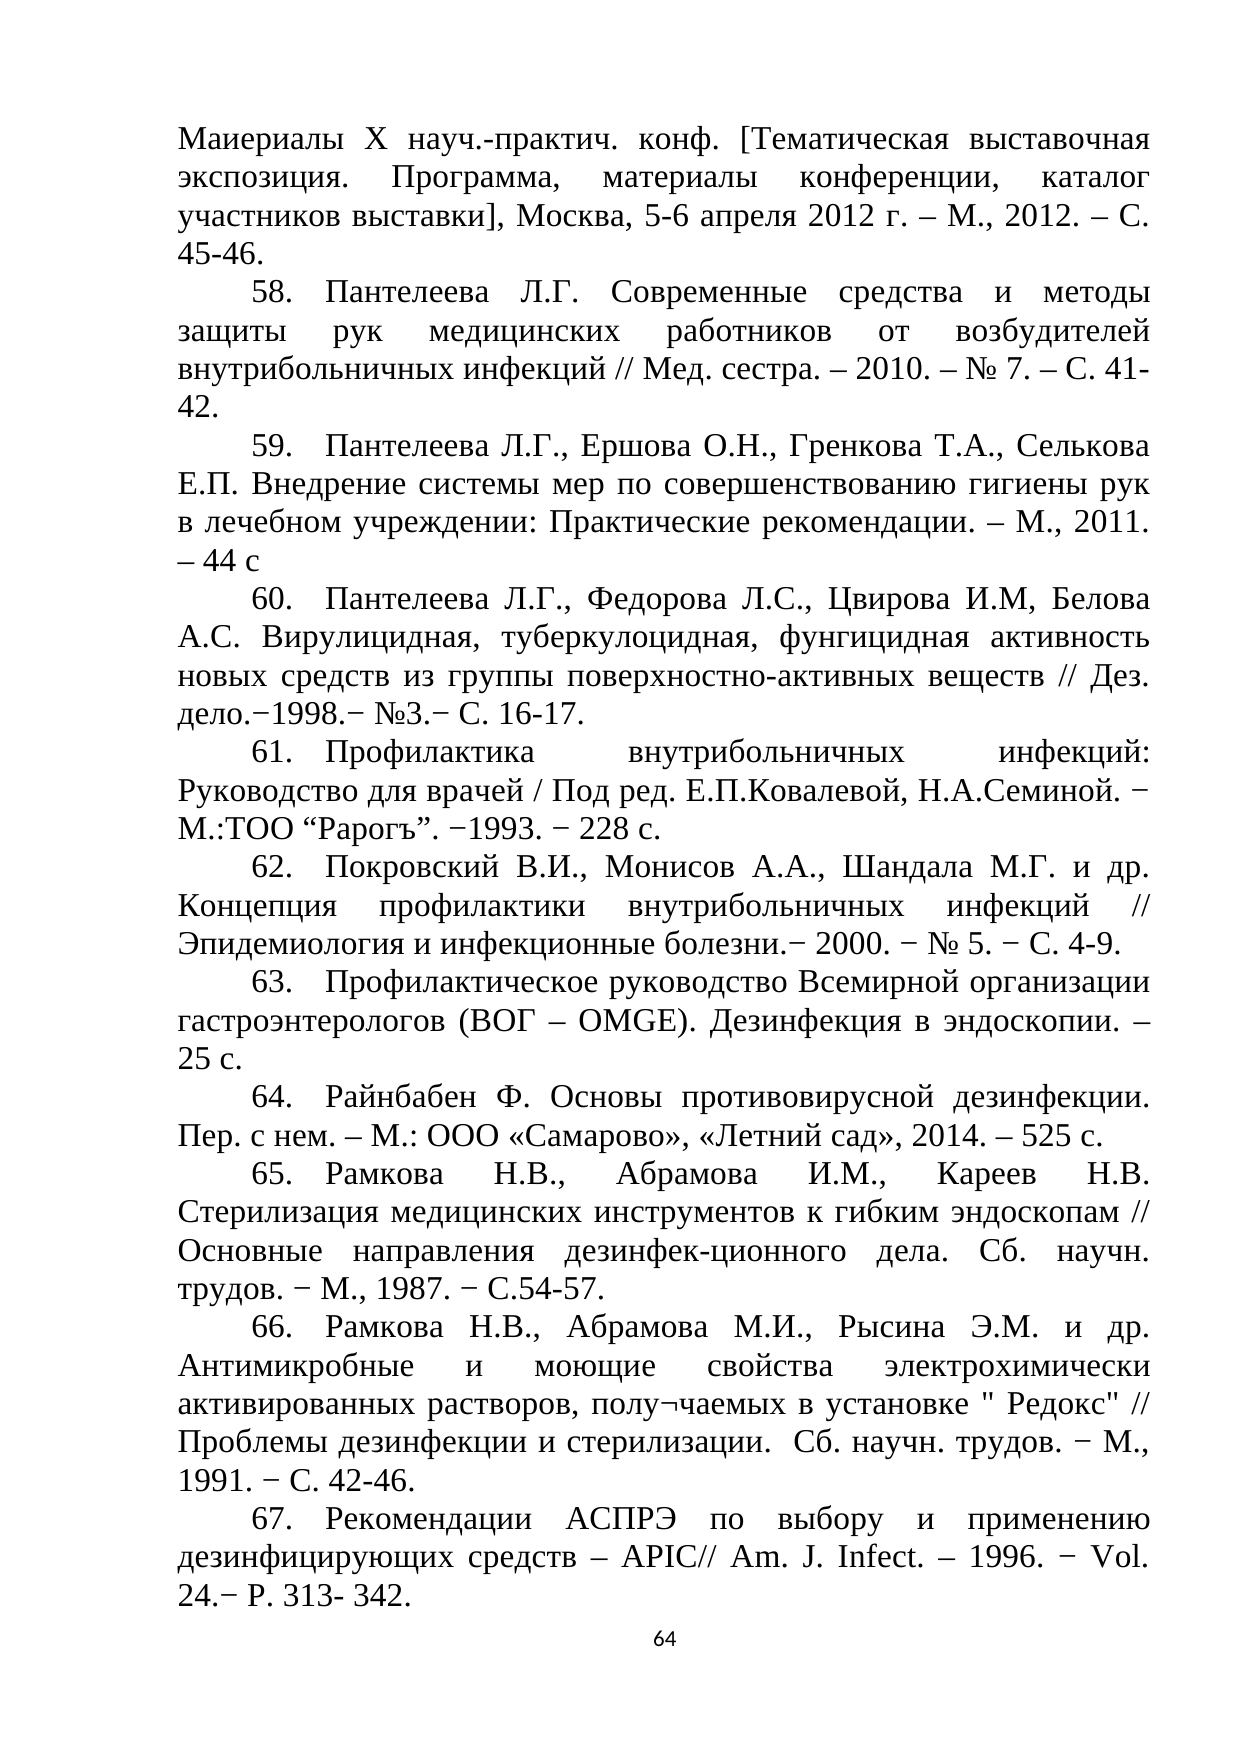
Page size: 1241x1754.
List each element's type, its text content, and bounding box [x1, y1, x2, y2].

text 65. Рамкова Н.В., Абрамова И.М., Кареев Н.В. Стерилизация медицинских инструментов к гибким эндоскопам // Основные направления дезинфек-ционного дела. Сб. научн. трудов. − М., 1987. − С.54-57. [177, 1153, 1152, 1306]
text 58. Пантелеева Л.Г. Современные средства и методы защиты рук медицинских работников от возбудителей внутрибольничных инфекций // Мед. сестра. – 2010. – № 7. – С. 41-42. [177, 271, 1152, 425]
text 63. Профилактическое руководство Всемирной организации гастроэнтерологов (ВОГ – OMGE). Дезинфекция в эндоскопии. – 25 с. [177, 961, 1152, 1076]
text 66. Рамкова Н.В., Абрамова М.И., Рысина Э.М. и др. Антимикробные и моющие свойства электрохимически активированных растворов, полу¬чаемых в установке " Редокс" // Проблемы дезинфекции и стерилизации. Сб. научн. трудов. − М., 1991. − С. 42-46. [177, 1306, 1152, 1498]
text 59. Пантелеева Л.Г., Ершова О.Н., Гренкова Т.А., Селькова Е.П. Внедрение системы мер по совершенствованию гигиены рук в лечебном учреждении: Практические рекомендации. – М., 2011. – 44 с [177, 425, 1152, 578]
text 61. Профилактика внутрибольничных инфекций: Руководство для врачей / Под ред. Е.П.Ковалевой, Н.А.Семиной. − М.:ТОО “Рарогъ”. −1993. − 228 с. [177, 731, 1152, 846]
text 60. Пантелеева Л.Г., Федорова Л.С., Цвирова И.М, Белова A.C. Вирулицидная, туберкулоцидная, фунгицидная активность новых средств из группы поверхностно-активных веществ // Дез. дело.−1998.− №3.− С. 16-17. [177, 578, 1152, 731]
text 64. Райнбабен Ф. Основы противовирусной дезинфекции. Пер. с нем. – М.: ООО «Самарово», «Летний сад», 2014. – 525 с. [177, 1076, 1152, 1153]
text 67. Рекомендации АСПРЭ по выбору и применению дезинфицирующих средств – АРIС// Am. J. Infect. – 1996. − Vol. 24.− P. 313- 342. [177, 1498, 1152, 1613]
text 62. Покровский В.И., Монисов A.A., Шандала М.Г. и др. Концепция профилактики внутрибольничных инфекций // Эпидемиология и инфекционные болезни.− 2000. − № 5. − С. 4-9. [177, 846, 1152, 961]
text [177, 118, 1152, 271]
